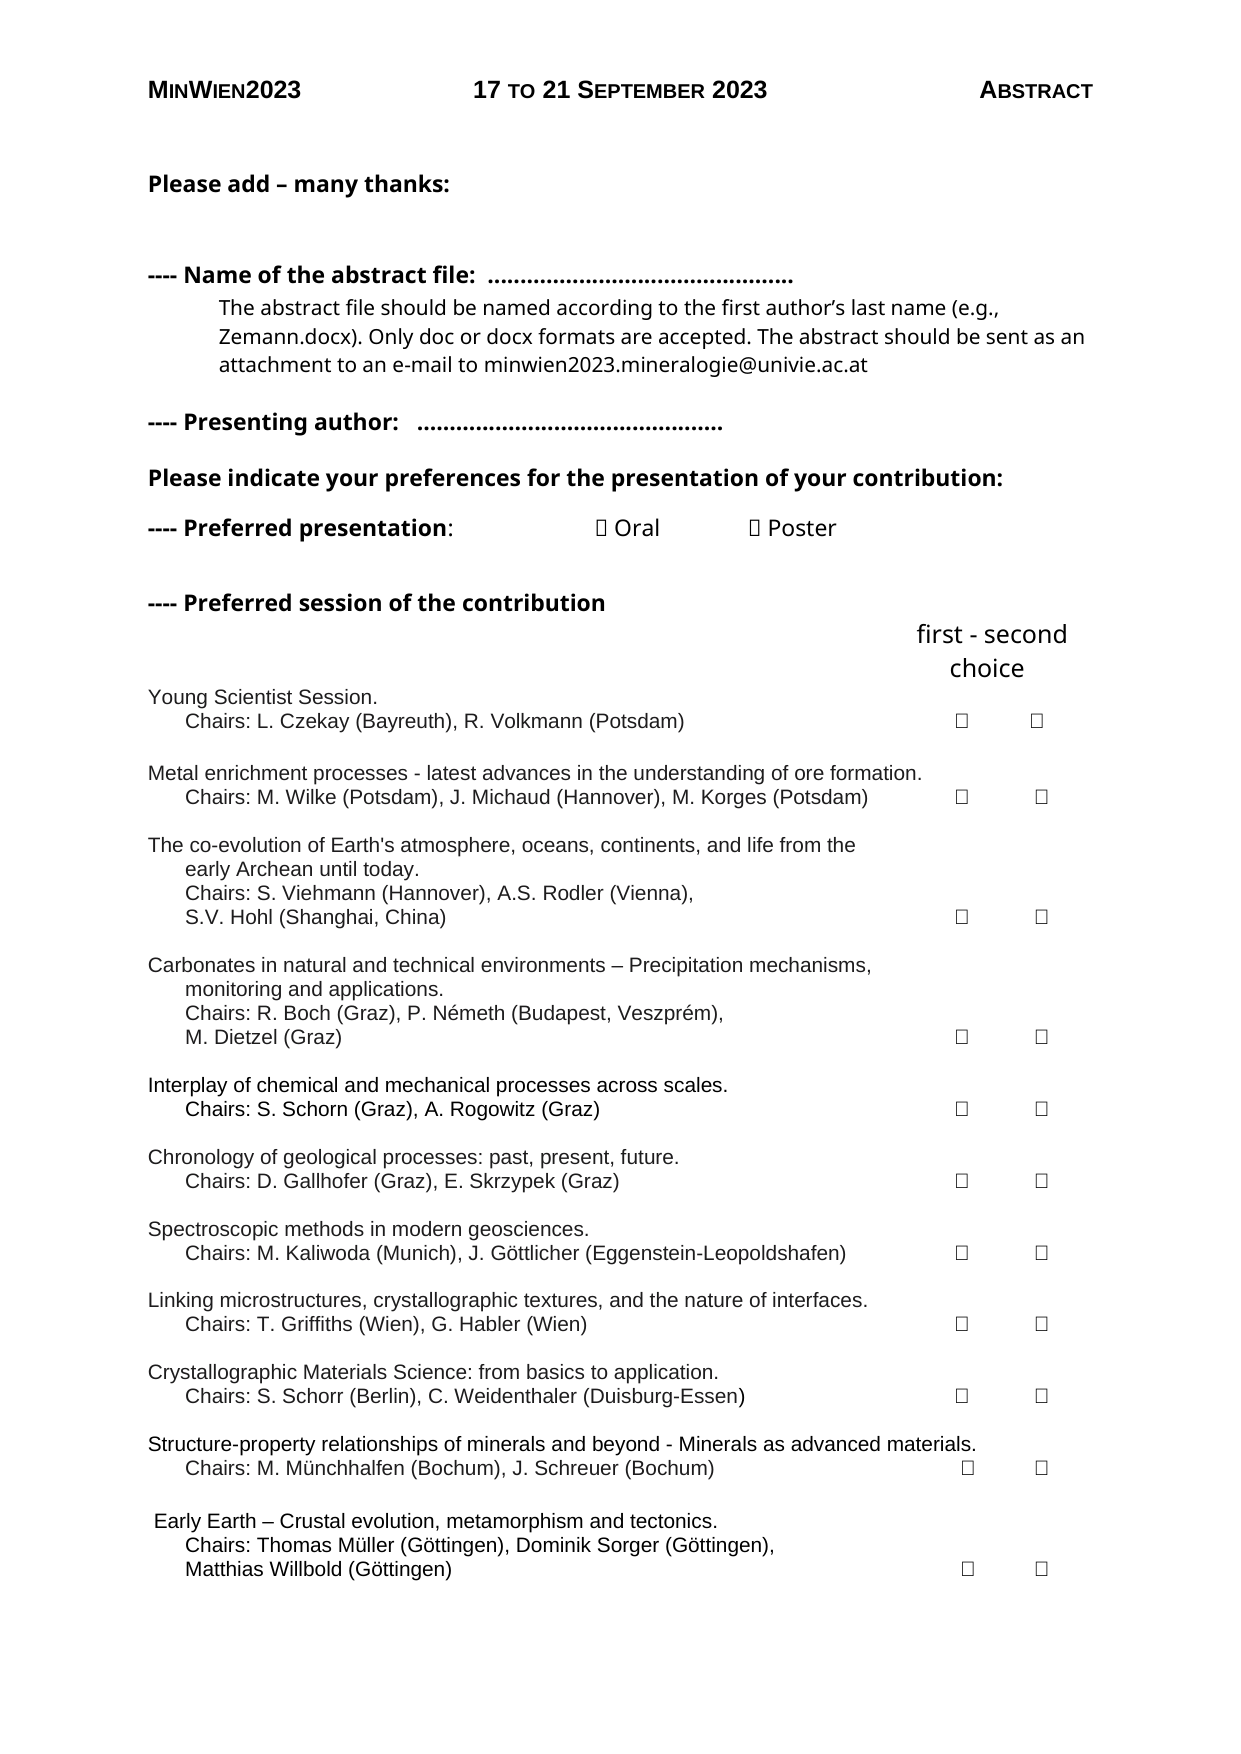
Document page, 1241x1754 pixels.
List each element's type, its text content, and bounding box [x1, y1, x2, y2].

text Metal enrichment processes - latest advances in the understanding of ore formation. Chairs: M. Wilke (Potsdam), J. Michaud (Hannover), M. Korges (Potsdam)   [148, 761, 1092, 809]
text Linking microstructures, crystallographic textures, and the nature of interfaces. Chairs: T. Griffiths (Wien), G. Habler (Wien)   [148, 1288, 1092, 1336]
text Please indicate your preferences for the presentation of your contribution: [148, 466, 1092, 491]
text choice [148, 650, 1092, 684]
text ---- Name of the abstract file: ............................................... [148, 246, 1092, 293]
text Chairs: Thomas Müller (Göttingen), Dominik Sorger (Göttingen), [148, 1533, 1092, 1557]
text Please add – many thanks: [148, 173, 1092, 198]
text ---- Preferred session of the contribution [148, 591, 1092, 616]
text Early Earth – Crustal evolution, metamorphism and tectonics. [148, 1509, 1092, 1533]
text ---- Presenting author: ............................................... [148, 410, 1092, 435]
text Young Scientist Session. [148, 684, 1092, 708]
text Chairs: M. Münchhalfen (Bochum), J. Schreuer (Bochum)   [148, 1456, 1092, 1480]
text The abstract file should be named according to the first author’s last name (e.g., Zemann.docx). Only doc or docx formats are accepted. The abstract should be sent as an attachment to an e-mail to minwien2023.mineralogie@univie.ac.at [218, 293, 1092, 379]
text Structure-property relationships of minerals and beyond - Minerals as advanced materials. [148, 1432, 1092, 1456]
text Chairs: L. Czekay (Bayreuth), R. Volkmann (Potsdam)   [148, 708, 1092, 732]
text Carbonates in natural and technical environments – Precipitation mechanisms, [148, 953, 1092, 977]
text Chairs: S. Viehmann (Hannover), A.S. Rodler (Vienna), [148, 881, 1092, 905]
text monitoring and applications. Chairs: R. Boch (Graz), P. Németh (Budapest, Veszprém), [148, 977, 1092, 1025]
text ---- Preferred presentation:  Oral  Poster [148, 516, 1092, 541]
text M. Dietzel (Graz)   [148, 1025, 1092, 1049]
text early Archean until today. [148, 857, 1092, 881]
text Chronology of geological processes: past, present, future. Chairs: D. Gallhofer (Graz), E. Skrzypek (Graz)   [148, 1144, 1092, 1192]
text Crystallographic Materials Science: from basics to application. Chairs: S. Schorr (Berlin), C. Weidenthaler (Duisburg-Essen)   [148, 1360, 1092, 1408]
text first - second [148, 616, 1092, 650]
text Interplay of chemical and mechanical processes across scales. Chairs: S. Schorn (Graz), A. Rogowitz (Graz)   [148, 1073, 1092, 1121]
text Matthias Willbold (Göttingen)   [148, 1557, 1092, 1581]
text Spectroscopic methods in modern geosciences. Chairs: M. Kaliwoda (Munich), J. Göttlicher (Eggenstein-Leopoldshafen)   [148, 1216, 1092, 1264]
text S.V. Hohl (Shanghai, China)   [148, 905, 1092, 929]
text The co-evolution of Earth's atmosphere, oceans, continents, and life from the [148, 833, 1092, 857]
